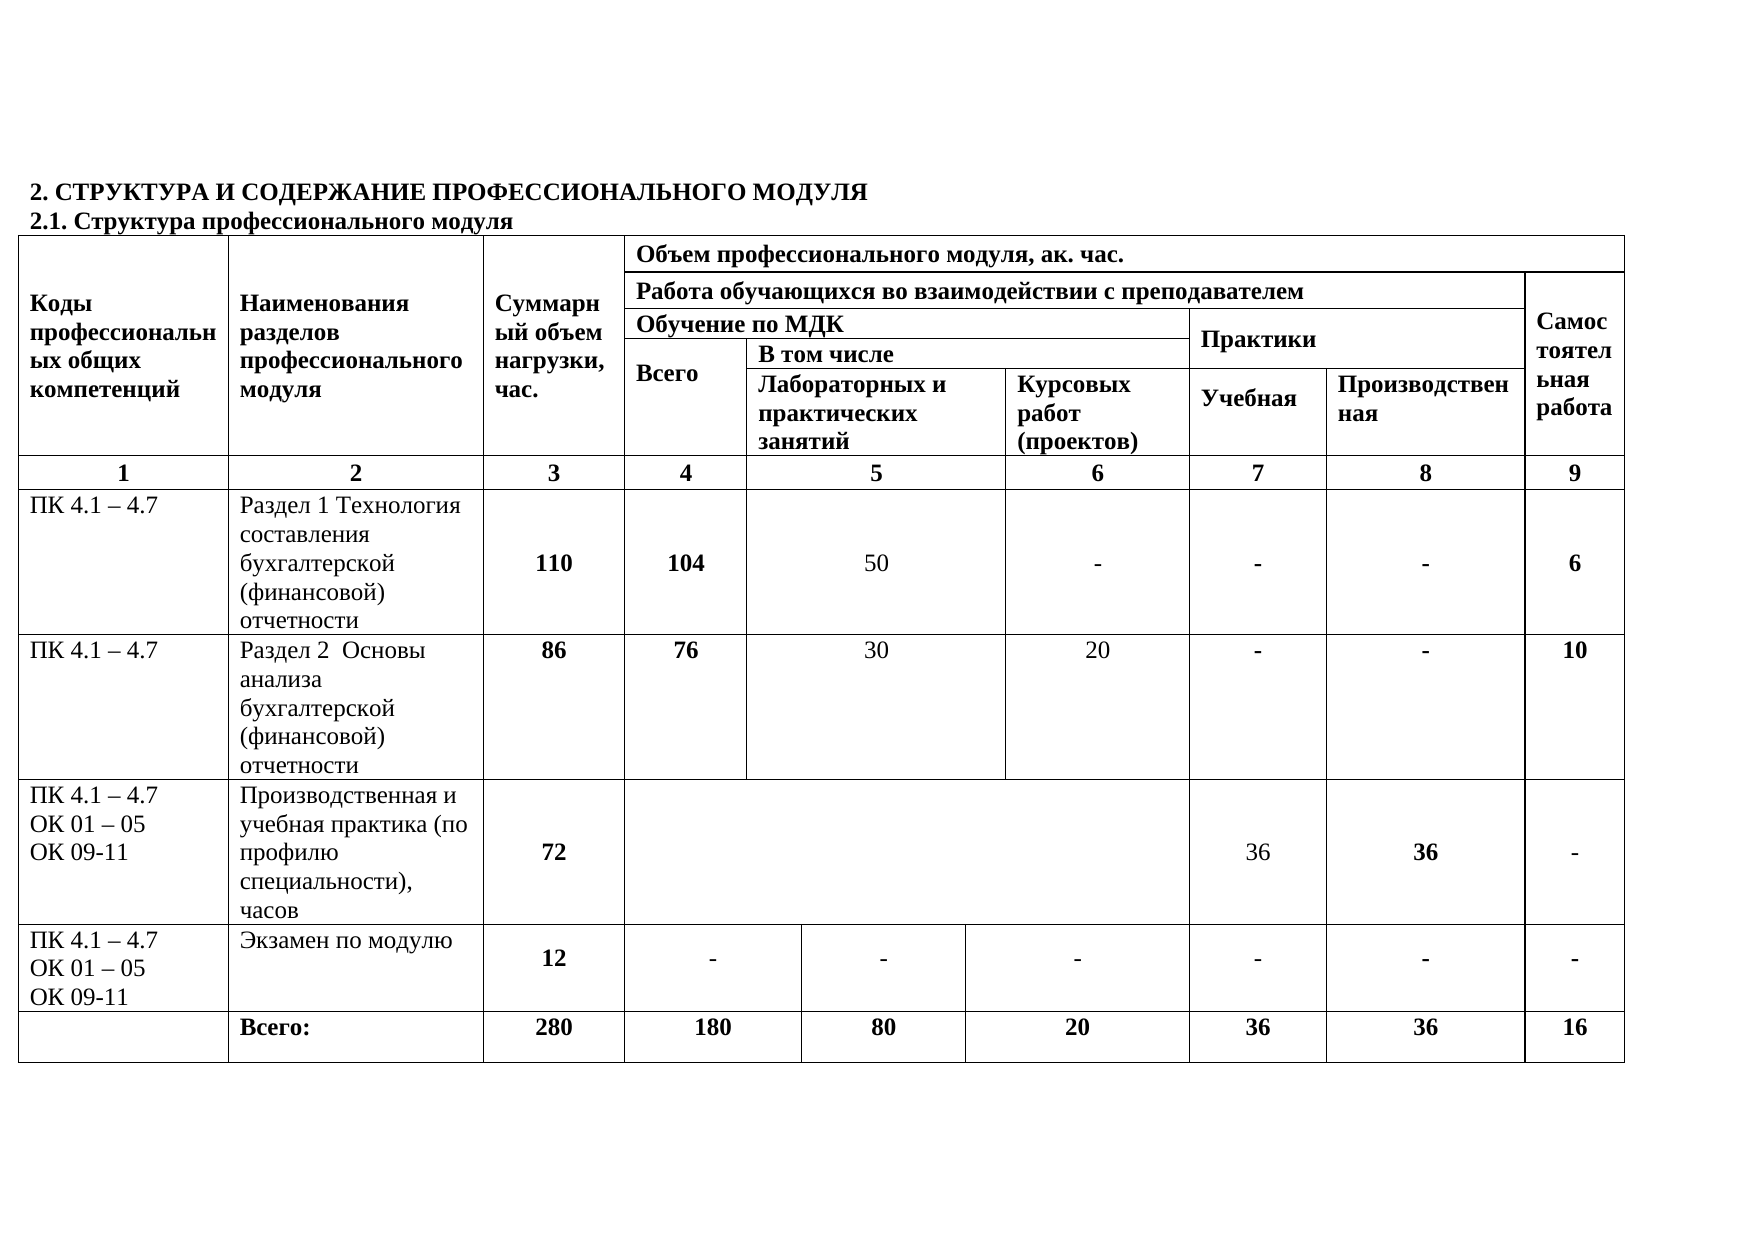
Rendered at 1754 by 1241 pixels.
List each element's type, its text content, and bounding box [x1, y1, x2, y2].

table_cell Курсовых работ (проектов) [1006, 369, 1189, 455]
table_header Коды профессиональных общих компетенций [19, 236, 228, 455]
table_cell 36 [1327, 1012, 1524, 1062]
table_cell Всего: [229, 1012, 483, 1062]
table_cell Лабораторных и практических занятий [747, 369, 1005, 455]
table_cell 30 [747, 635, 1005, 779]
table_cell - [1526, 780, 1624, 924]
table_cell 9 [1526, 456, 1624, 489]
table_cell - [1190, 925, 1326, 1011]
table_cell Производственная и учебная практика (по профилю специальности), часов [229, 780, 483, 924]
table_cell [625, 780, 1189, 924]
table_cell - [1526, 925, 1624, 1011]
table_cell - [1327, 635, 1524, 779]
table_cell 2 [229, 456, 483, 489]
table_cell 5 [747, 456, 1005, 489]
table_cell 12 [484, 925, 624, 1011]
table_cell 6 [1006, 456, 1189, 489]
table_cell 36 [1190, 780, 1326, 924]
table_cell Всего [625, 339, 746, 455]
table_cell 80 [802, 1012, 965, 1062]
table_cell 8 [1327, 456, 1524, 489]
table_cell Учебная [1190, 369, 1326, 455]
table_cell 86 [484, 635, 624, 779]
table_cell 180 [625, 1012, 801, 1062]
table_header Суммарный объем нагрузки, час. [484, 236, 624, 455]
table_cell 104 [625, 490, 746, 634]
table_cell 4 [625, 456, 746, 489]
table_cell - [1190, 490, 1326, 634]
table_cell 50 [747, 490, 1005, 634]
table_cell Практики [1190, 309, 1524, 368]
table_cell 76 [625, 635, 746, 779]
table_cell Работа обучающихся во взаимодействии с преподавателем [625, 273, 1524, 308]
table_header Объем профессионального модуля, ак. час. [625, 236, 1624, 271]
table_cell - [1190, 635, 1326, 779]
table_cell Производственная [1327, 369, 1524, 455]
table_cell Экзамен по модулю [229, 925, 483, 1011]
text 2.1. Структура профессионального модуля [29, 206, 1636, 235]
table_cell 72 [484, 780, 624, 924]
table_cell В том числе [747, 339, 1189, 368]
table_header Наименования разделов профессионального модуля [229, 236, 483, 455]
table_cell 36 [1190, 1012, 1326, 1062]
table_cell Самостоятельная работа [1526, 273, 1624, 455]
table_cell ПК 4.1 – 4.7 ОК 01 – 05 ОК 09-11 [19, 925, 228, 1011]
table_cell 7 [1190, 456, 1326, 489]
table_cell - [1006, 490, 1189, 634]
table_cell 6 [1526, 490, 1624, 634]
text 2. СТРУКТУРА И СОДЕРЖАНИЕ ПРОФЕССИОНАЛЬНОГО МОДУЛЯ [29, 177, 1636, 206]
table_cell - [1327, 925, 1524, 1011]
table_cell 36 [1327, 780, 1524, 924]
table_cell 20 [966, 1012, 1189, 1062]
table_cell ПК 4.1 – 4.7 [19, 635, 228, 779]
table_cell - [625, 925, 801, 1011]
table_cell 10 [1526, 635, 1624, 779]
table_cell 280 [484, 1012, 624, 1062]
table_cell 3 [484, 456, 624, 489]
table_cell - [966, 925, 1189, 1011]
table_cell - [1327, 490, 1524, 634]
table_cell ПК 4.1 – 4.7 [19, 490, 228, 634]
table_cell ПК 4.1 – 4.7 ОК 01 – 05 ОК 09-11 [19, 780, 228, 924]
table_cell - [802, 925, 965, 1011]
table_cell [19, 1012, 228, 1062]
table_cell 16 [1526, 1012, 1624, 1062]
table_cell Обучение по МДК [625, 309, 1189, 338]
table_cell Раздел 2 Основы анализа бухгалтерской (финансовой) отчетности [229, 635, 483, 779]
table_cell Раздел 1 Технология составления бухгалтерской (финансовой) отчетности [229, 490, 483, 634]
table_cell 20 [1006, 635, 1189, 779]
table_cell 110 [484, 490, 624, 634]
table_cell 1 [19, 456, 228, 489]
